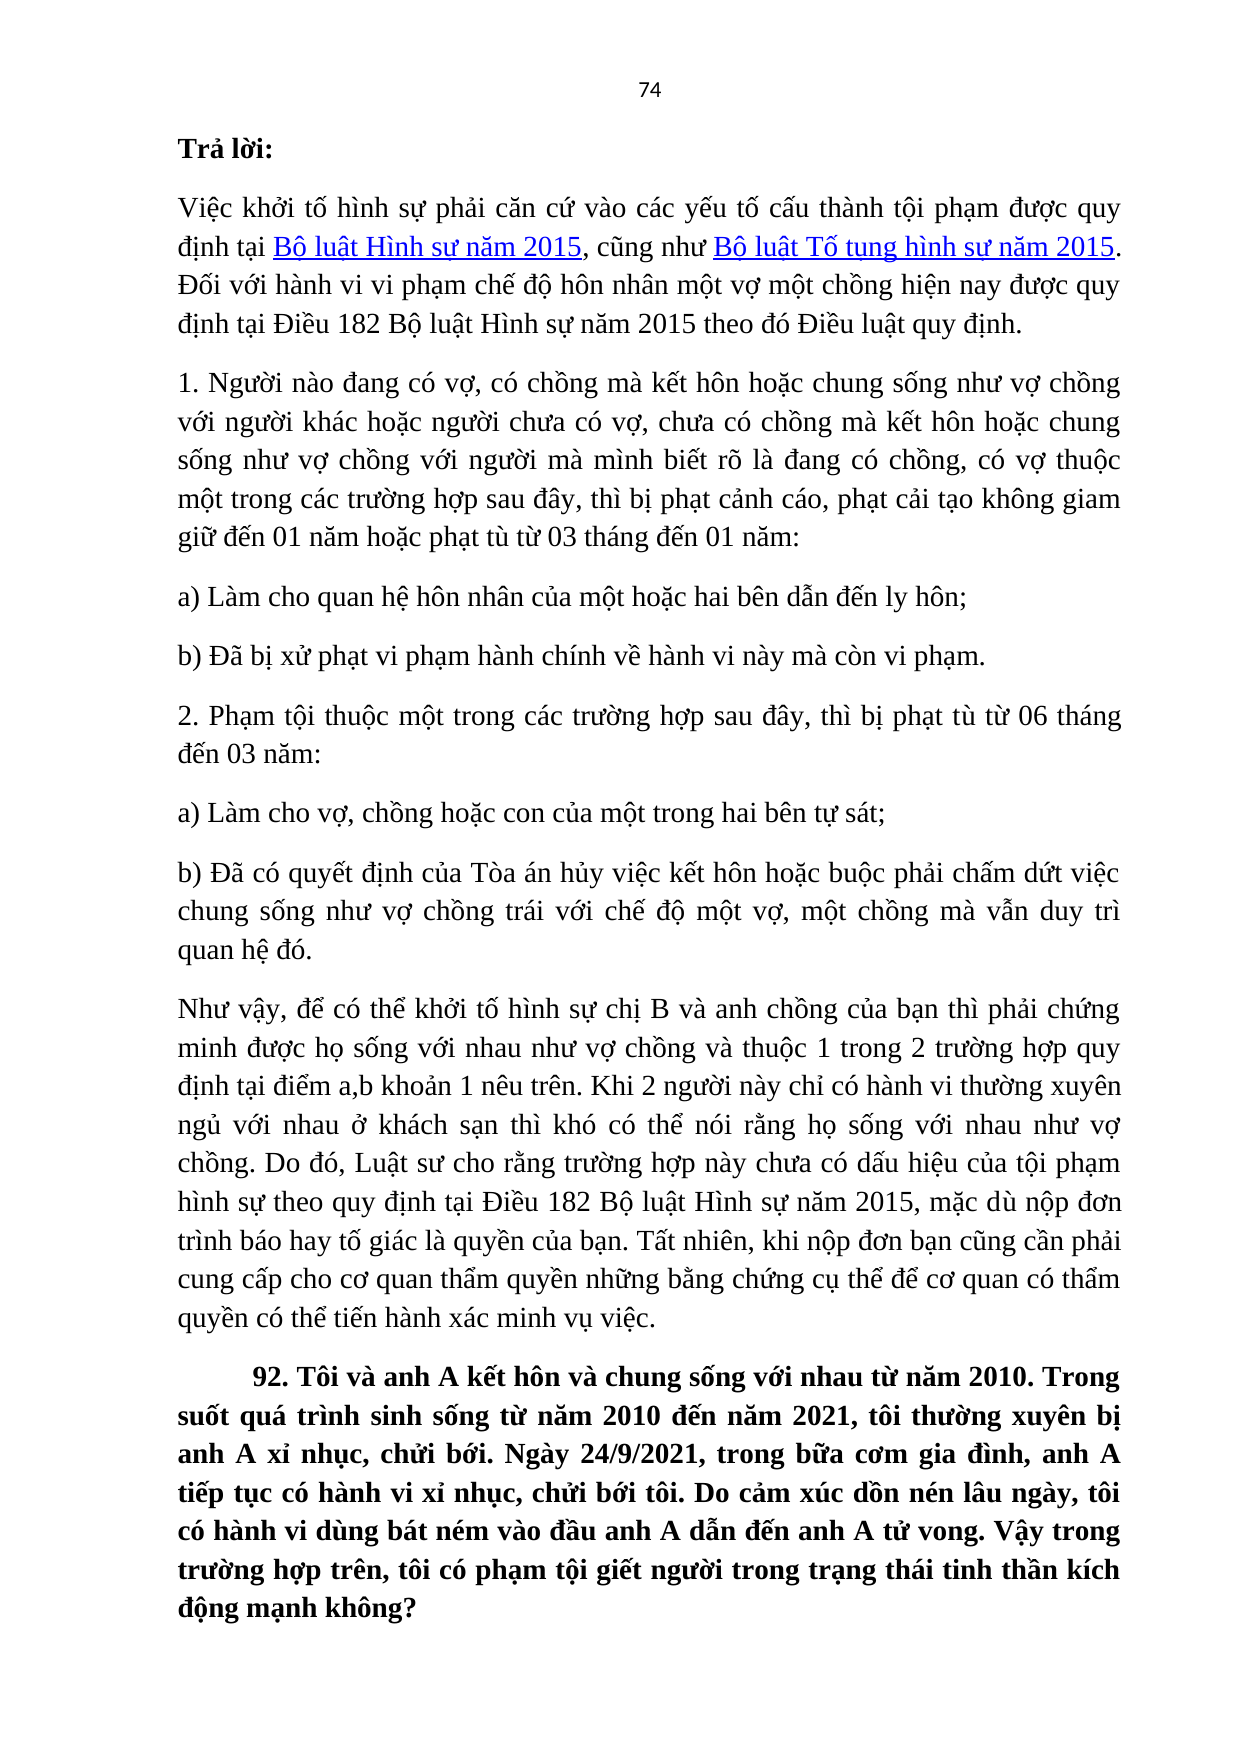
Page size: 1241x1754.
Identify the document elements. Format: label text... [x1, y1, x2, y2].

text 92. Tôi và anh A kết hôn và chung sống với nhau từ năm 2010. Trong suốt quá trình sinh sống từ năm 2010 đến năm 2021, tôi thường xuyên bị anh A xỉ nhục, chửi bới. Ngày 24/9/2021, trong bữa cơm gia đình, anh A tiếp tục có hành vi xỉ nhục, chửi bới tôi. Do cảm xúc dồn nén lâu ngày, tôi có hành vi dùng bát ném vào đầu anh A dẫn đến anh A tử vong. Vậy trong trường hợp trên, tôi có phạm tội giết người trong trạng thái tinh thần kích động mạnh không? [177, 1359, 1122, 1624]
text Như vậy, để có thể khởi tố hình sự chị B và anh chồng của bạn thì phải chứng minh được họ sống với nhau như vợ chồng và thuộc 1 trong 2 trường hợp quy định tại điểm a,b khoản 1 nêu trên. Khi 2 người này chỉ có hành vi thường xuyên ngủ với nhau ở khách sạn thì khó có thể nói rằng họ sống với nhau như vợ chồng. Do đó, Luật sư cho rằng trường hợp này chưa có dấu hiệu của tội phạm hình sự theo quy định tại Điều 182 Bộ luật Hình sự năm 2015, mặc dù nộp đơn trình báo hay tố giác là quyền của bạn. Tất nhiên, khi nộp đơn bạn cũng cần phải cung cấp cho cơ quan thẩm quyền những bằng chứng cụ thể để cơ quan có thẩm quyền có thể tiến hành xác minh vụ việc. [177, 991, 1122, 1333]
text a) Làm cho quan hệ hôn nhân của một hoặc hai bên dẫn đến ly hôn; [177, 579, 1122, 612]
text a) Làm cho vợ, chồng hoặc con của một trong hai bên tự sát; [177, 796, 1122, 829]
text b) Đã bị xử phạt vi phạm hành chính về hành vi này mà còn vi phạm. [177, 638, 1122, 672]
text 2. Phạm tội thuộc một trong các trường hợp sau đây, thì bị phạt tù từ 06 tháng đến 03 năm: [177, 698, 1122, 770]
text Việc khởi tố hình sự phải căn cứ vào các yếu tố cấu thành tội phạm được quy định tại Bộ luật Hình sự năm 2015, cũng như Bộ luật Tố tụng hình sự năm 2015. Đối với hành vi vi phạm chế độ hôn nhân một vợ một chồng hiện nay được quy định tại Điều 182 Bộ luật Hình sự năm 2015 theo đó Điều luật quy định. [177, 190, 1122, 339]
text b) Đã có quyết định của Tòa án hủy việc kết hôn hoặc buộc phải chấm dứt việc chung sống như vợ chồng trái với chế độ một vợ, một chồng mà vẫn duy trì quan hệ đó. [177, 855, 1122, 966]
text 1. Người nào đang có vợ, có chồng mà kết hôn hoặc chung sống như vợ chồng với người khác hoặc người chưa có vợ, chưa có chồng mà kết hôn hoặc chung sống như vợ chồng với người mà mình biết rõ là đang có chồng, có vợ thuộc một trong các trường hợp sau đây, thì bị phạt cảnh cáo, phạt cải tạo không giam giữ đến 01 năm hoặc phạt tù từ 03 tháng đến 01 năm: [177, 365, 1122, 553]
text Trả lời: [177, 131, 1122, 164]
